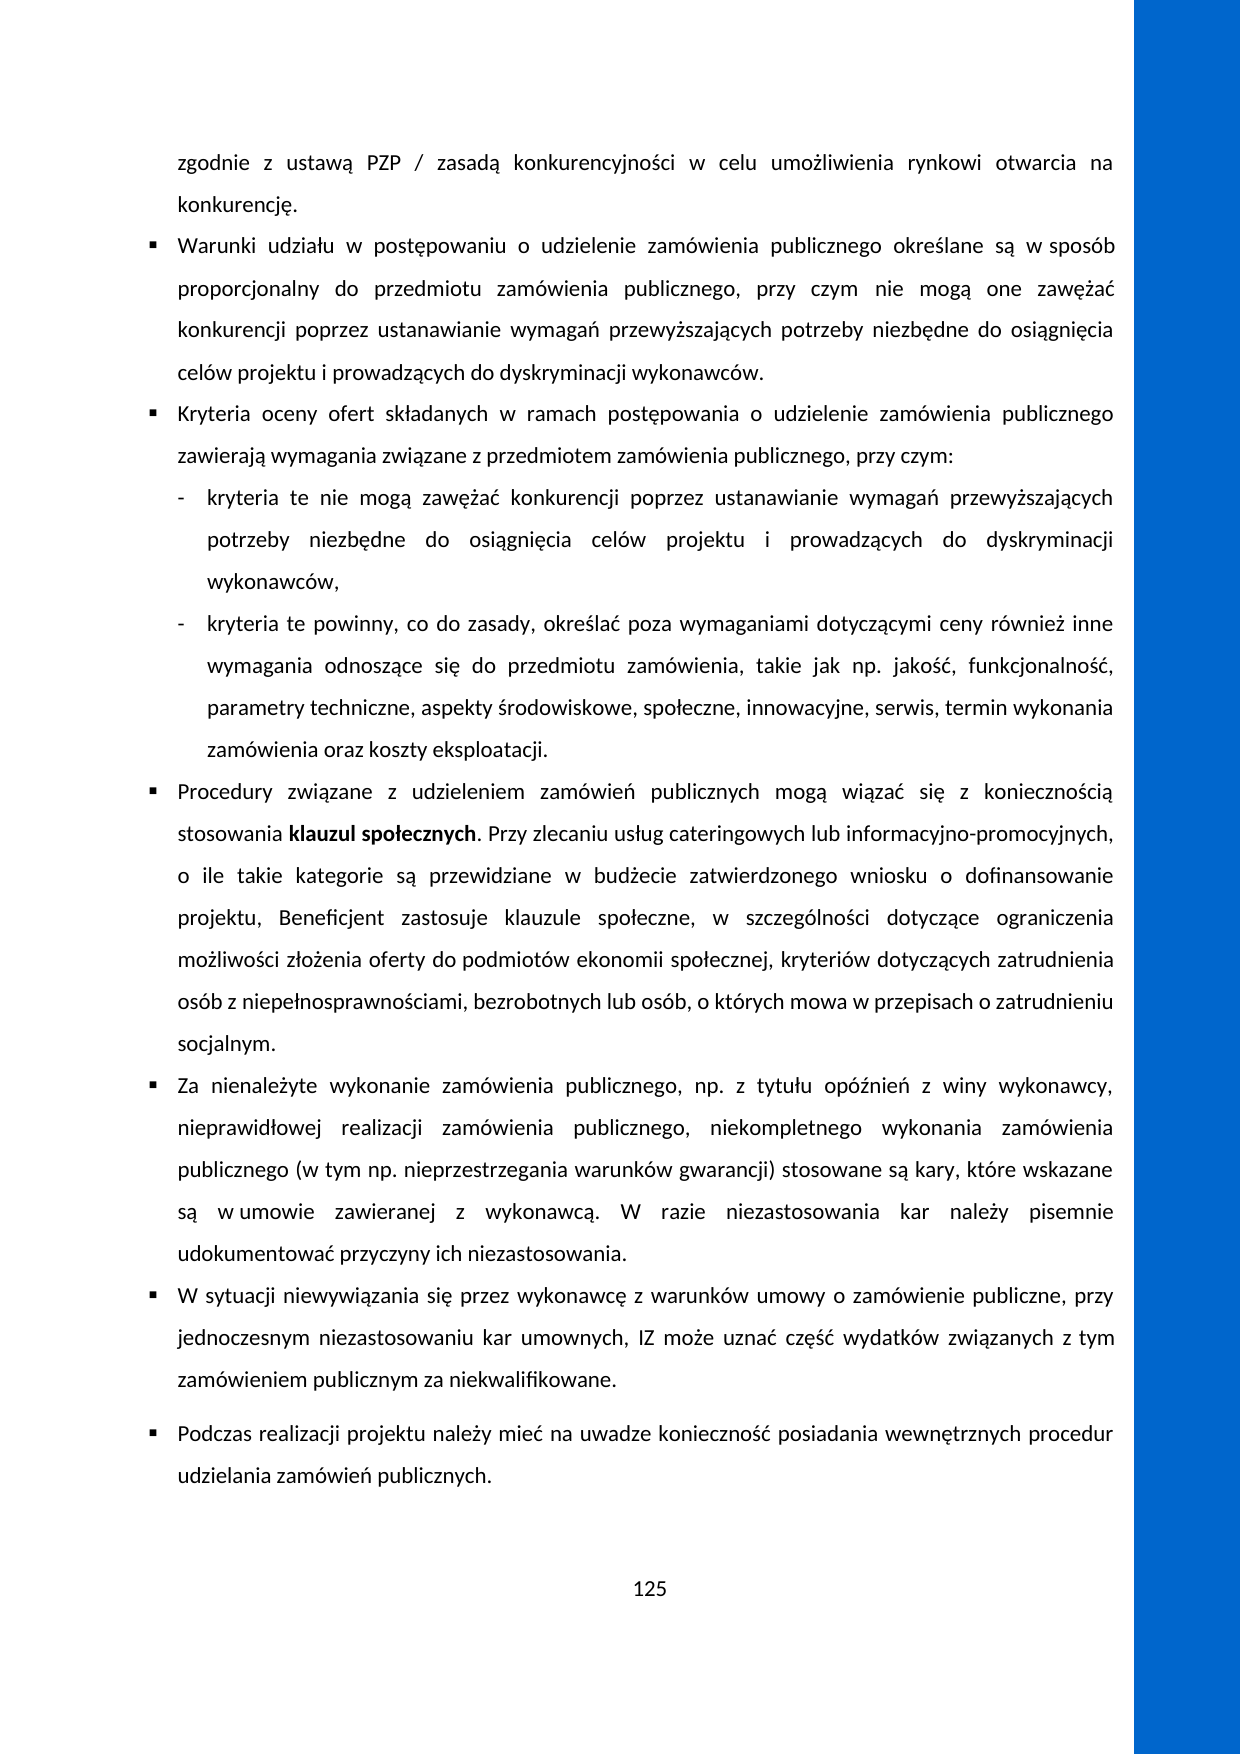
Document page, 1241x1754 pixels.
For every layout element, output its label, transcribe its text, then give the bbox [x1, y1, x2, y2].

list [148, 148, 1134, 218]
list kryteria te powinny, co do zasady, określać poza wymaganiami dotyczącymi ceny również inne wymagania odnoszące się do przedmiotu zamówienia, takie jak np. jakość, funkcjonalność, parametry techniczne, aspekty środowiskowe, społeczne, innowacyjne, serwis, termin wykonania zamówienia oraz koszty eksploatacji. [177, 609, 1134, 763]
list Procedury związane z udzieleniem zamówień publicznych mogą wiązać się z koniecznością stosowania klauzul społecznych. Przy zlecaniu usług cateringowych lub informacyjno-promocyjnych, o ile takie kategorie są przewidziane w budżecie zatwierdzonego wniosku o dofinansowanie projektu, Beneficjent zastosuje klauzule społeczne, w szczególności dotyczące ograniczenia możliwości złożenia oferty do podmiotów ekonomii społecznej, kryteriów dotyczących zatrudnienia osób z niepełnosprawnościami, bezrobotnych lub osób, o których mowa w przepisach o zatrudnieniu socjalnym. [148, 777, 1134, 1057]
list Za nienależyte wykonanie zamówienia publicznego, np. z tytułu opóźnień z winy wykonawcy, nieprawidłowej realizacji zamówienia publicznego, niekompletnego wykonania zamówienia publicznego (w tym np. nieprzestrzegania warunków gwarancji) stosowane są kary, które wskazane są w umowie zawieranej z wykonawcą. W razie niezastosowania kar należy pisemnie udokumentować przyczyny ich niezastosowania. [148, 1071, 1134, 1267]
list Kryteria oceny ofert składanych w ramach postępowania o udzielenie zamówienia publicznego zawierają wymagania związane z przedmiotem zamówienia publicznego, przy czym: [148, 399, 1134, 469]
list Warunki udziału w postępowaniu o udzielenie zamówienia publicznego określane są w sposób proporcjonalny do przedmiotu zamówienia publicznego, przy czym nie mogą one zawężać konkurencji poprzez ustanawianie wymagań przewyższających potrzeby niezbędne do osiągnięcia celów projektu i prowadzących do dyskryminacji wykonawców. [148, 232, 1134, 386]
list kryteria te nie mogą zawężać konkurencji poprzez ustanawianie wymagań przewyższających potrzeby niezbędne do osiągnięcia celów projektu i prowadzących do dyskryminacji wykonawców, [177, 483, 1134, 596]
list Podczas realizacji projektu należy mieć na uwadze konieczność posiadania wewnętrznych procedur udzielania zamówień publicznych. [148, 1419, 1134, 1489]
list W sytuacji niewywiązania się przez wykonawcę z warunków umowy o zamówienie publiczne, przy jednoczesnym niezastosowaniu kar umownych, IZ może uznać część wydatków związanych z tym zamówieniem publicznym za niekwalifikowane. [148, 1281, 1134, 1393]
